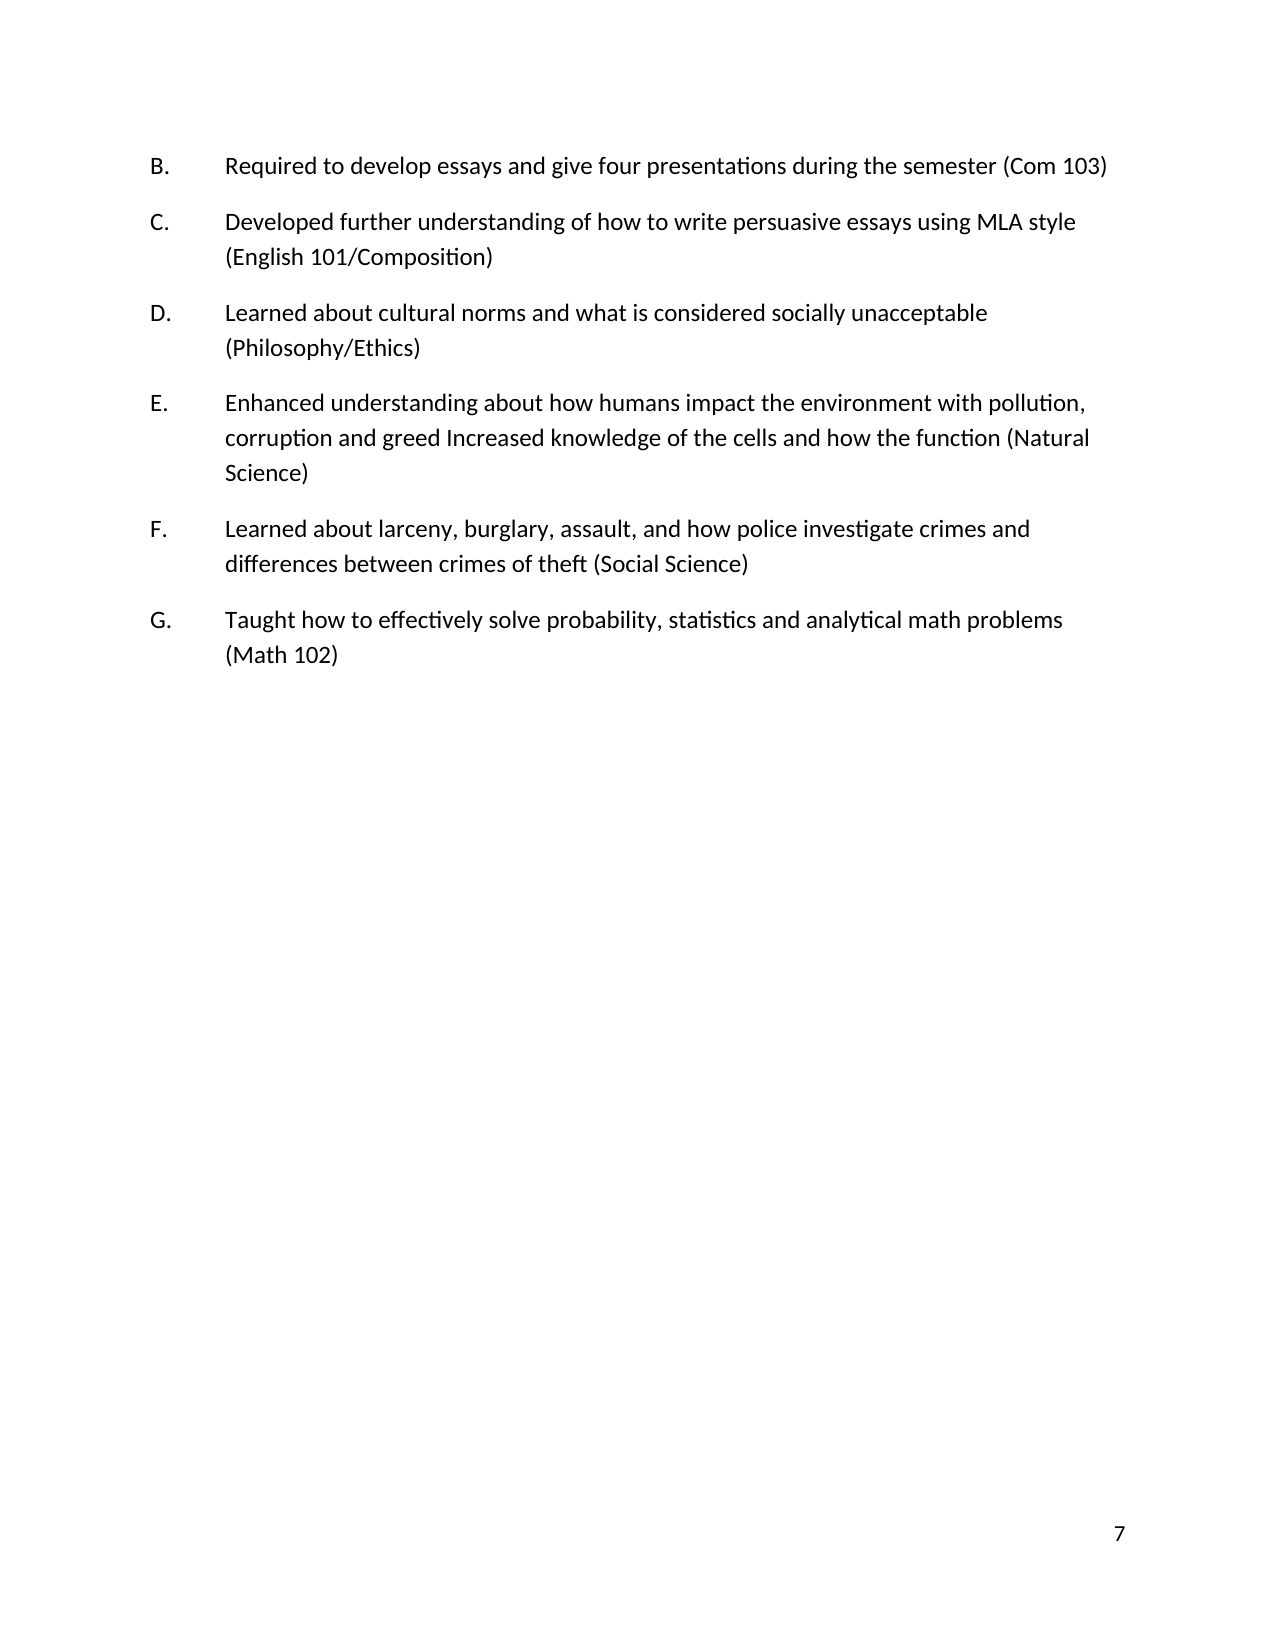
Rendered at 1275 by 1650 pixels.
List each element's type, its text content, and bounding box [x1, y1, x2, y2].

text C. Developed further understanding of how to write persuasive essays using MLA style (English 101/Composition) [150, 206, 1125, 271]
text G. Taught how to effectively solve probability, statistics and analytical math problems (Math 102) [150, 604, 1125, 670]
text F. Learned about larceny, burglary, assault, and how police investigate crimes and differences between crimes of theft (Social Science) [150, 513, 1125, 579]
text B. Required to develop essays and give four presentations during the semester (Com 103) [150, 150, 1125, 181]
text D. Learned about cultural norms and what is considered socially unacceptable (Philosophy/Ethics) [150, 297, 1125, 362]
text E. Enhanced understanding about how humans impact the environment with pollution, corruption and greed Increased knowledge of the cells and how the function (Natural Science) [150, 387, 1125, 488]
